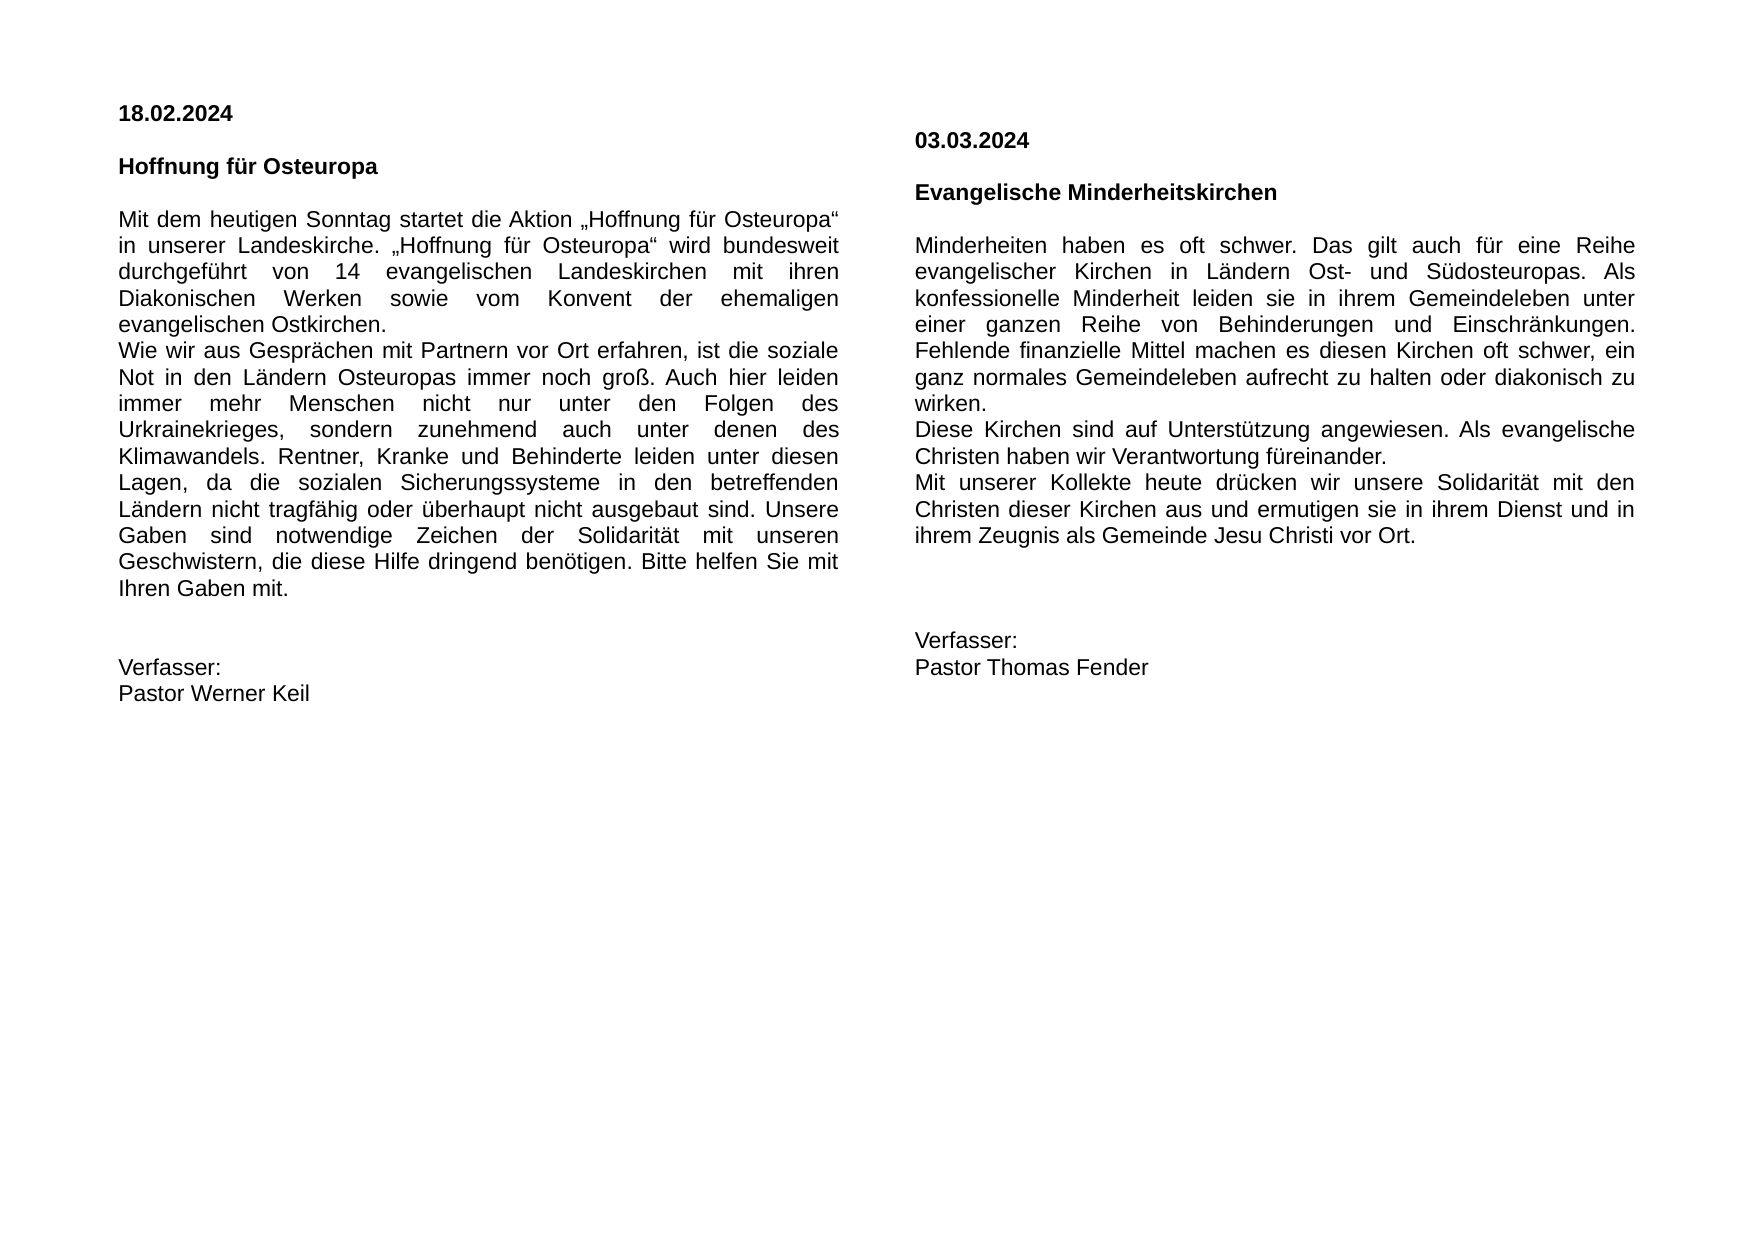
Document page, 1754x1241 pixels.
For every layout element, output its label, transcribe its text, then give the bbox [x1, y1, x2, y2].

text Mit unserer Kollekte heute drücken wir unsere Solidarität mit den Christen dieser Kirchen aus und ermutigen sie in ihrem Dienst und in ihrem Zeugnis als Gemeinde Jesu Christi vor Ort. [914, 469, 1636, 548]
text 03.03.2024 Evangelische Minderheitskirchen [914, 127, 1636, 206]
text Hoffnung für Osteuropa [118, 153, 839, 179]
text Verfasser: [914, 627, 1636, 654]
text Pastor Thomas Fender [914, 654, 1636, 680]
text Verfasser: [118, 654, 839, 680]
text Wie wir aus Gesprächen mit Partnern vor Ort erfahren, ist die soziale Not in den Ländern Osteuropas immer noch groß. Auch hier leiden immer mehr Menschen nicht nur unter den Folgen des Urkrainekrieges, sondern zunehmend auch unter denen des Klimawandels. Rentner, Kranke und Behinderte leiden unter diesen Lagen, da die sozialen Sicherungssysteme in den betreffenden Ländern nicht tragfähig oder überhaupt nicht ausgebaut sind. Unsere Gaben sind notwendige Zeichen der Solidarität mit unseren Geschwistern, die diese Hilfe dringend benötigen. Bitte helfen Sie mit Ihren Gaben mit. [118, 337, 839, 601]
text Diese Kirchen sind auf Unterstützung angewiesen. Als evangelische Christen haben wir Verantwortung füreinander. [914, 416, 1636, 469]
text Mit dem heutigen Sonntag startet die Aktion „Hoffnung für Osteuropa“ in unserer Landeskirche. „Hoffnung für Osteuropa“ wird bundesweit durchgeführt von 14 evangelischen Landeskirchen mit ihren Diakonischen Werken sowie vom Konvent der ehemaligen evangelischen Ostkirchen. [118, 206, 839, 337]
text Minderheiten haben es oft schwer. Das gilt auch für eine Reihe evangelischer Kirchen in Ländern Ost- und Südosteuropas. Als konfessionelle Minderheit leiden sie in ihrem Gemeindeleben unter einer ganzen Reihe von Behinderungen und Einschränkungen. Fehlende finanzielle Mittel machen es diesen Kirchen oft schwer, ein ganz normales Gemeindeleben aufrecht zu halten oder diakonisch zu wirken. [914, 232, 1636, 416]
text 18.02.2024 [118, 100, 839, 127]
text Pastor Werner Keil [118, 680, 839, 706]
